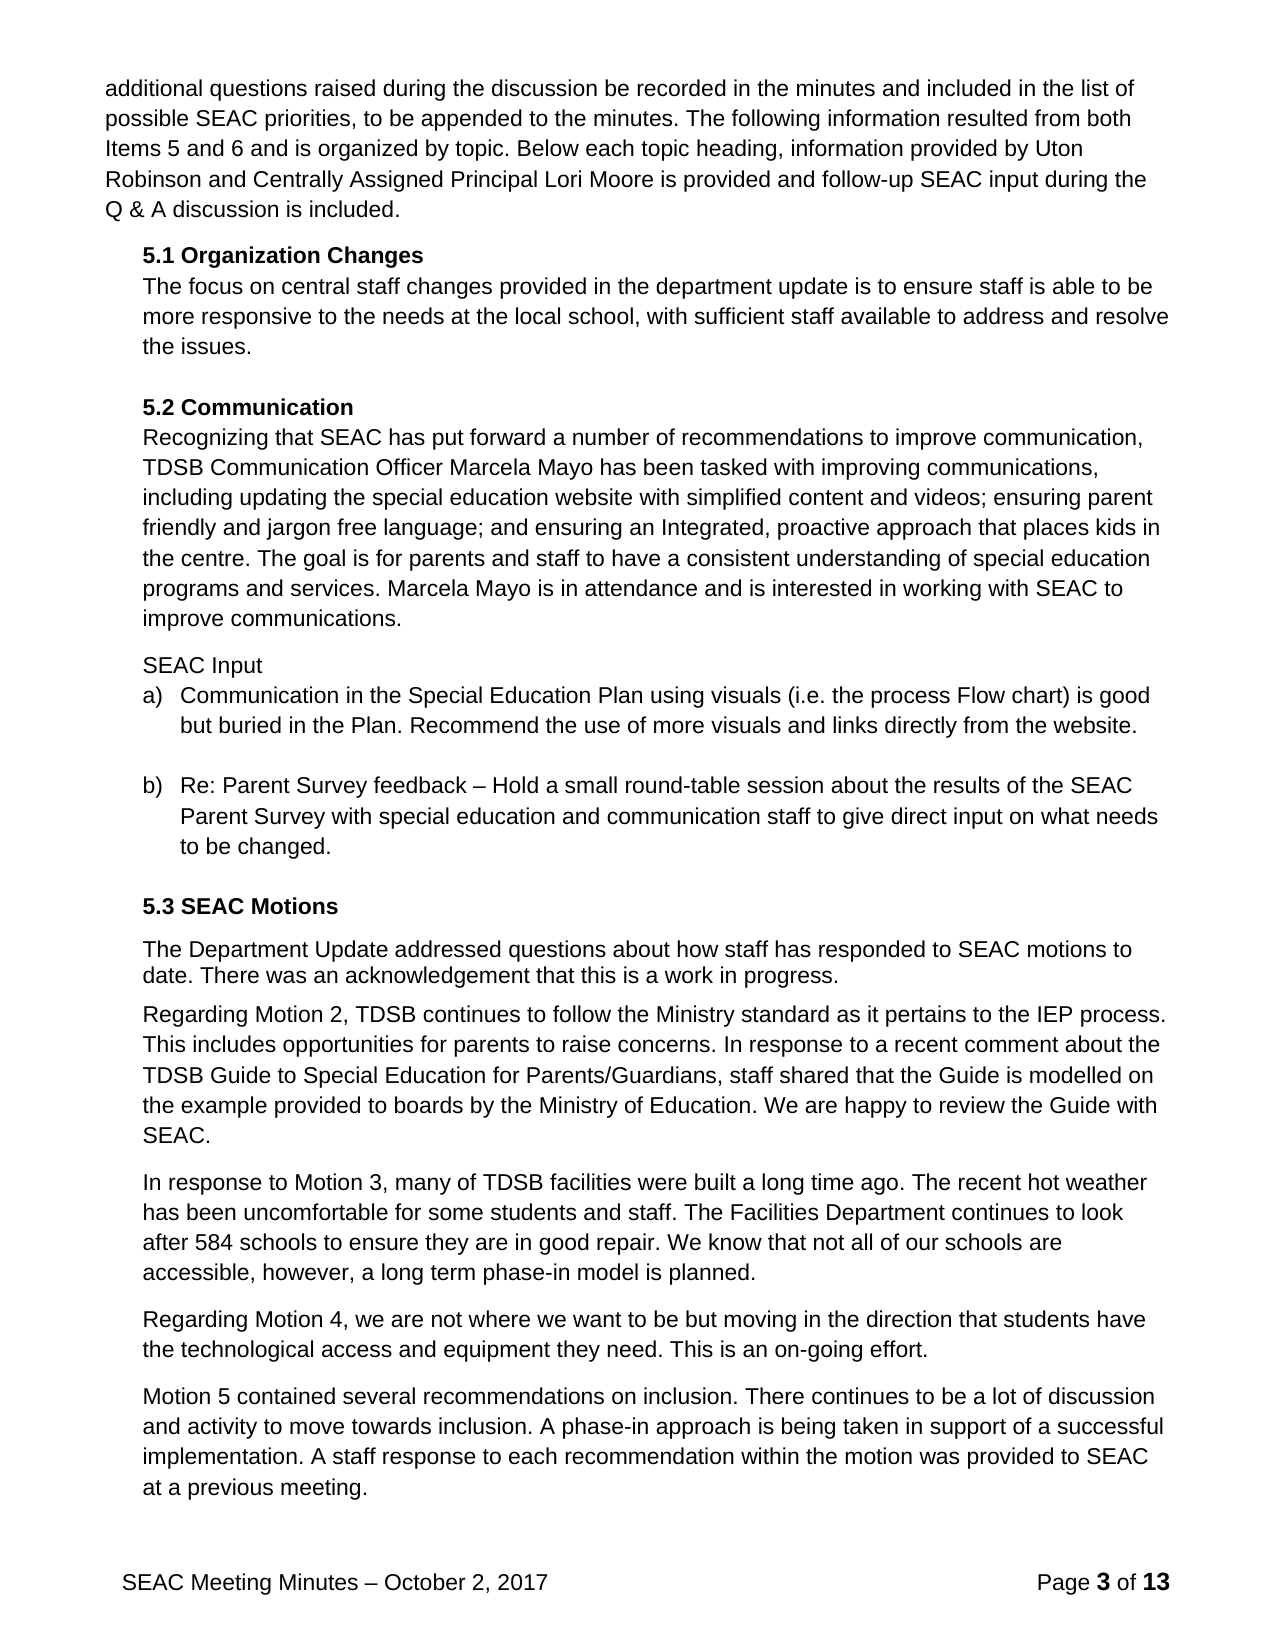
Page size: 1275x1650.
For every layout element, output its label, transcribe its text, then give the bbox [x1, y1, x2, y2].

text The Department Update addressed questions about how staff has responded to SEAC motions to date. There was an acknowledgement that this is a work in progress. [142, 936, 1170, 989]
list Regarding Motion 2, TDSB continues to follow the Ministry standard as it pertains to the IEP process. This includes opportunities for parents to raise concerns. In response to a recent comment about the TDSB Guide to Special Education for Parents/Guardians, staff shared that the Guide is modelled on the example provided to boards by the Ministry of Education. We are happy to review the Guide with SEAC. [142, 1001, 1170, 1148]
list In response to Motion 3, many of TDSB facilities were built a long time ago. The recent hot weather has been uncomfortable for some students and staff. The Facilities Department continues to look after 584 schools to ensure they are in good repair. We know that not all of our schools are accessible, however, a long term phase-in model is planned. [142, 1169, 1170, 1286]
list SEAC Input [142, 652, 1170, 678]
list Communication in the Special Education Plan using visuals (i.e. the process Flow chart) is good but buried in the Plan. Recommend the use of more visuals and links directly from the website. [142, 682, 1170, 738]
list The focus on central staff changes provided in the department update is to ensure staff is able to be more responsive to the needs at the local school, with sufficient staff available to address and resolve the issues. [142, 273, 1170, 359]
list Re: Parent Survey feedback – Hold a small round-table session about the results of the SEAC Parent Survey with special education and communication staff to give direct input on what needs to be changed. [142, 772, 1170, 859]
list Regarding Motion 4, we are not where we want to be but moving in the direction that students have the technological access and equipment they need. This is an on-going effort. [142, 1306, 1170, 1363]
list 5.1 Organization Changes [142, 242, 1170, 269]
list 5.2 Communication [142, 393, 1170, 420]
list 5.3 SEAC Motions [142, 893, 1170, 920]
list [105, 75, 1170, 222]
list Recognizing that SEAC has put forward a number of recommendations to improve communication, TDSB Communication Officer Marcela Mayo has been tasked with improving communications, including updating the special education website with simplified content and videos; ensuring parent friendly and jargon free language; and ensuring an Integrated, proactive approach that places kids in the centre. The goal is for parents and staff to have a consistent understanding of special education programs and services. Marcela Mayo is in attendance and is interested in working with SEAC to improve communications. [142, 424, 1170, 631]
list Motion 5 contained several recommendations on inclusion. There continues to be a lot of discussion and activity to move towards inclusion. A phase-in approach is being taken in support of a successful implementation. A staff response to each recommendation within the motion was provided to SEAC at a previous meeting. [142, 1383, 1170, 1500]
